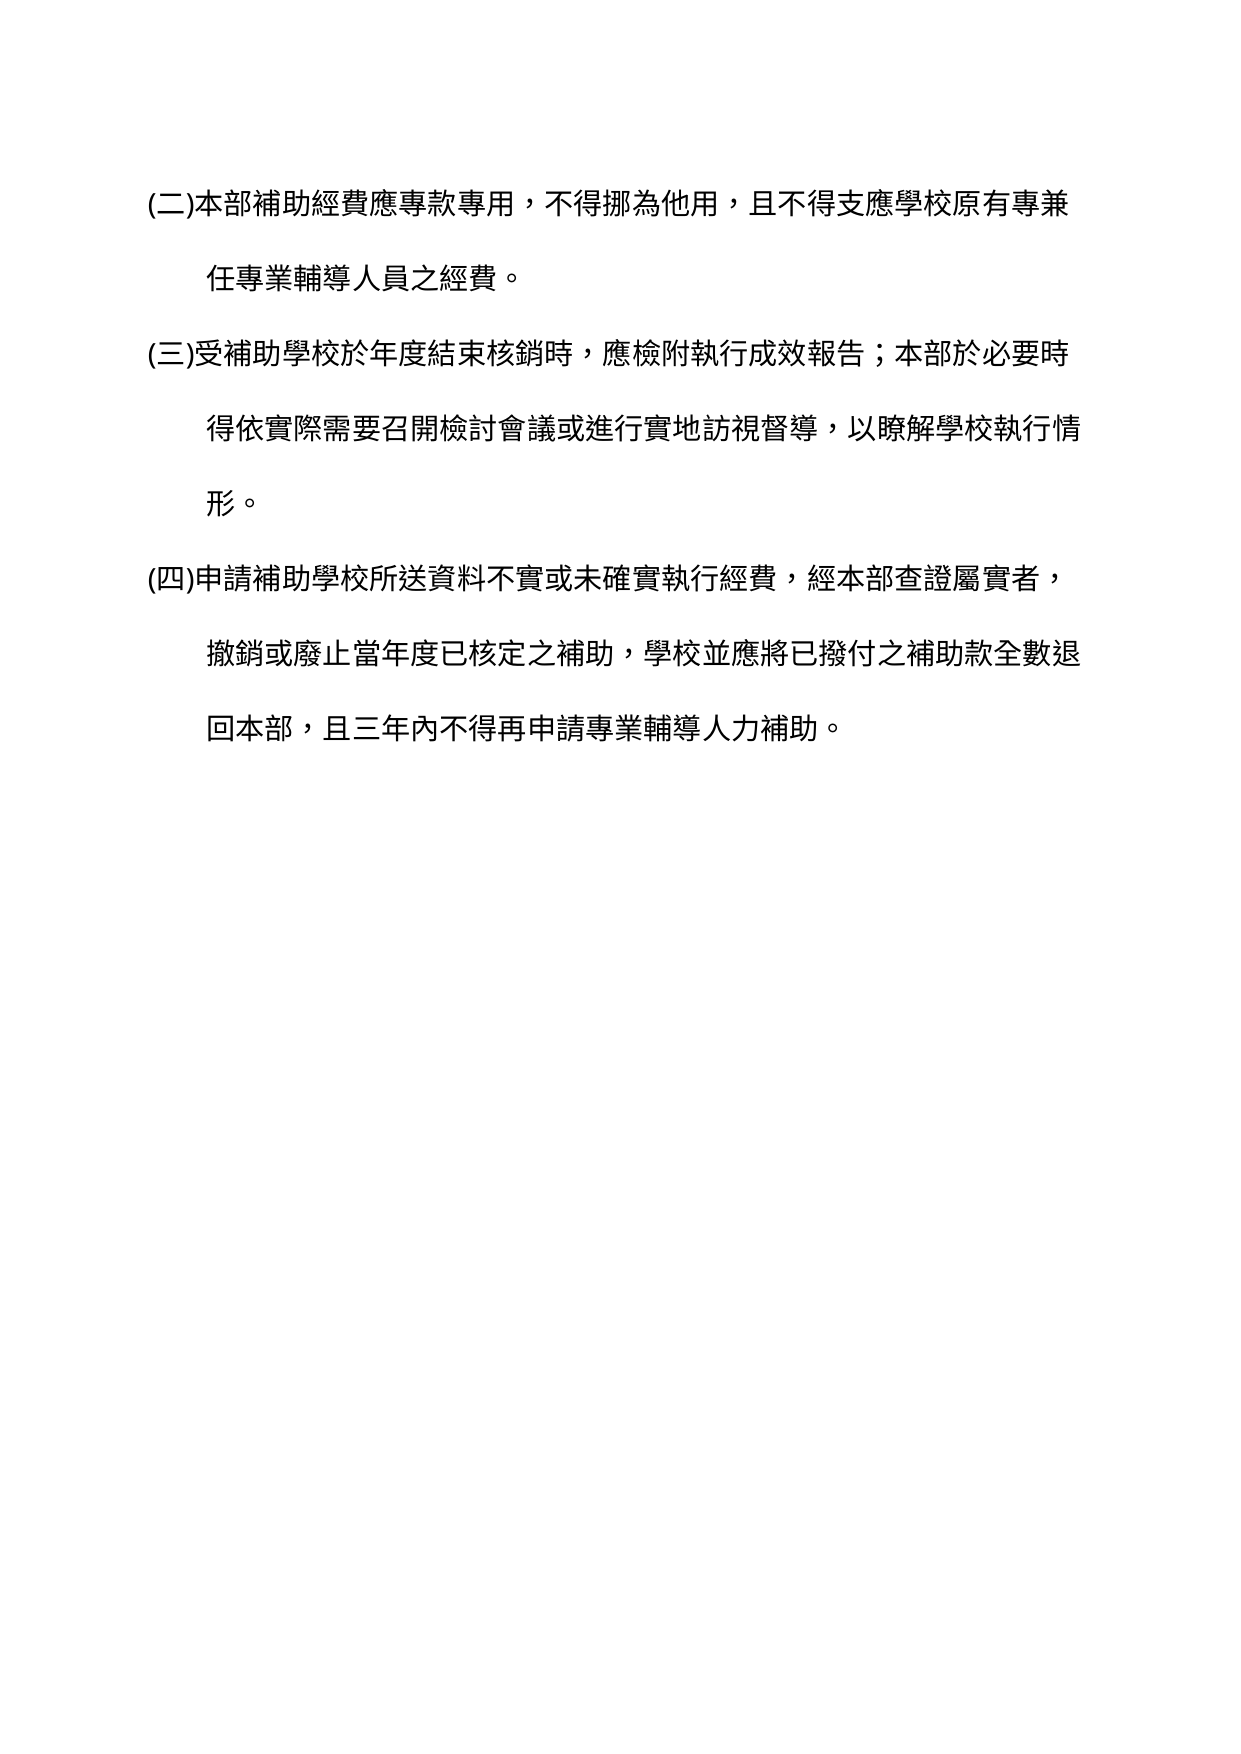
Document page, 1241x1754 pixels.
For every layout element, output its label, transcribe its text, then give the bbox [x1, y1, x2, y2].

text (四)申請補助學校所送資料不實或未確實執行經費，經本部查證屬實者，撤銷或廢止當年度已核定之補助，學校並應將已撥付之補助款全數退回本部，且三年內不得再申請專業輔導人力補助。 [148, 539, 1092, 764]
text (二)本部補助經費應專款專用，不得挪為他用，且不得支應學校原有專兼任專業輔導人員之經費。 [148, 164, 1092, 314]
text (三)受補助學校於年度結束核銷時，應檢附執行成效報告；本部於必要時得依實際需要召開檢討會議或進行實地訪視督導，以瞭解學校執行情形。 [148, 314, 1092, 539]
